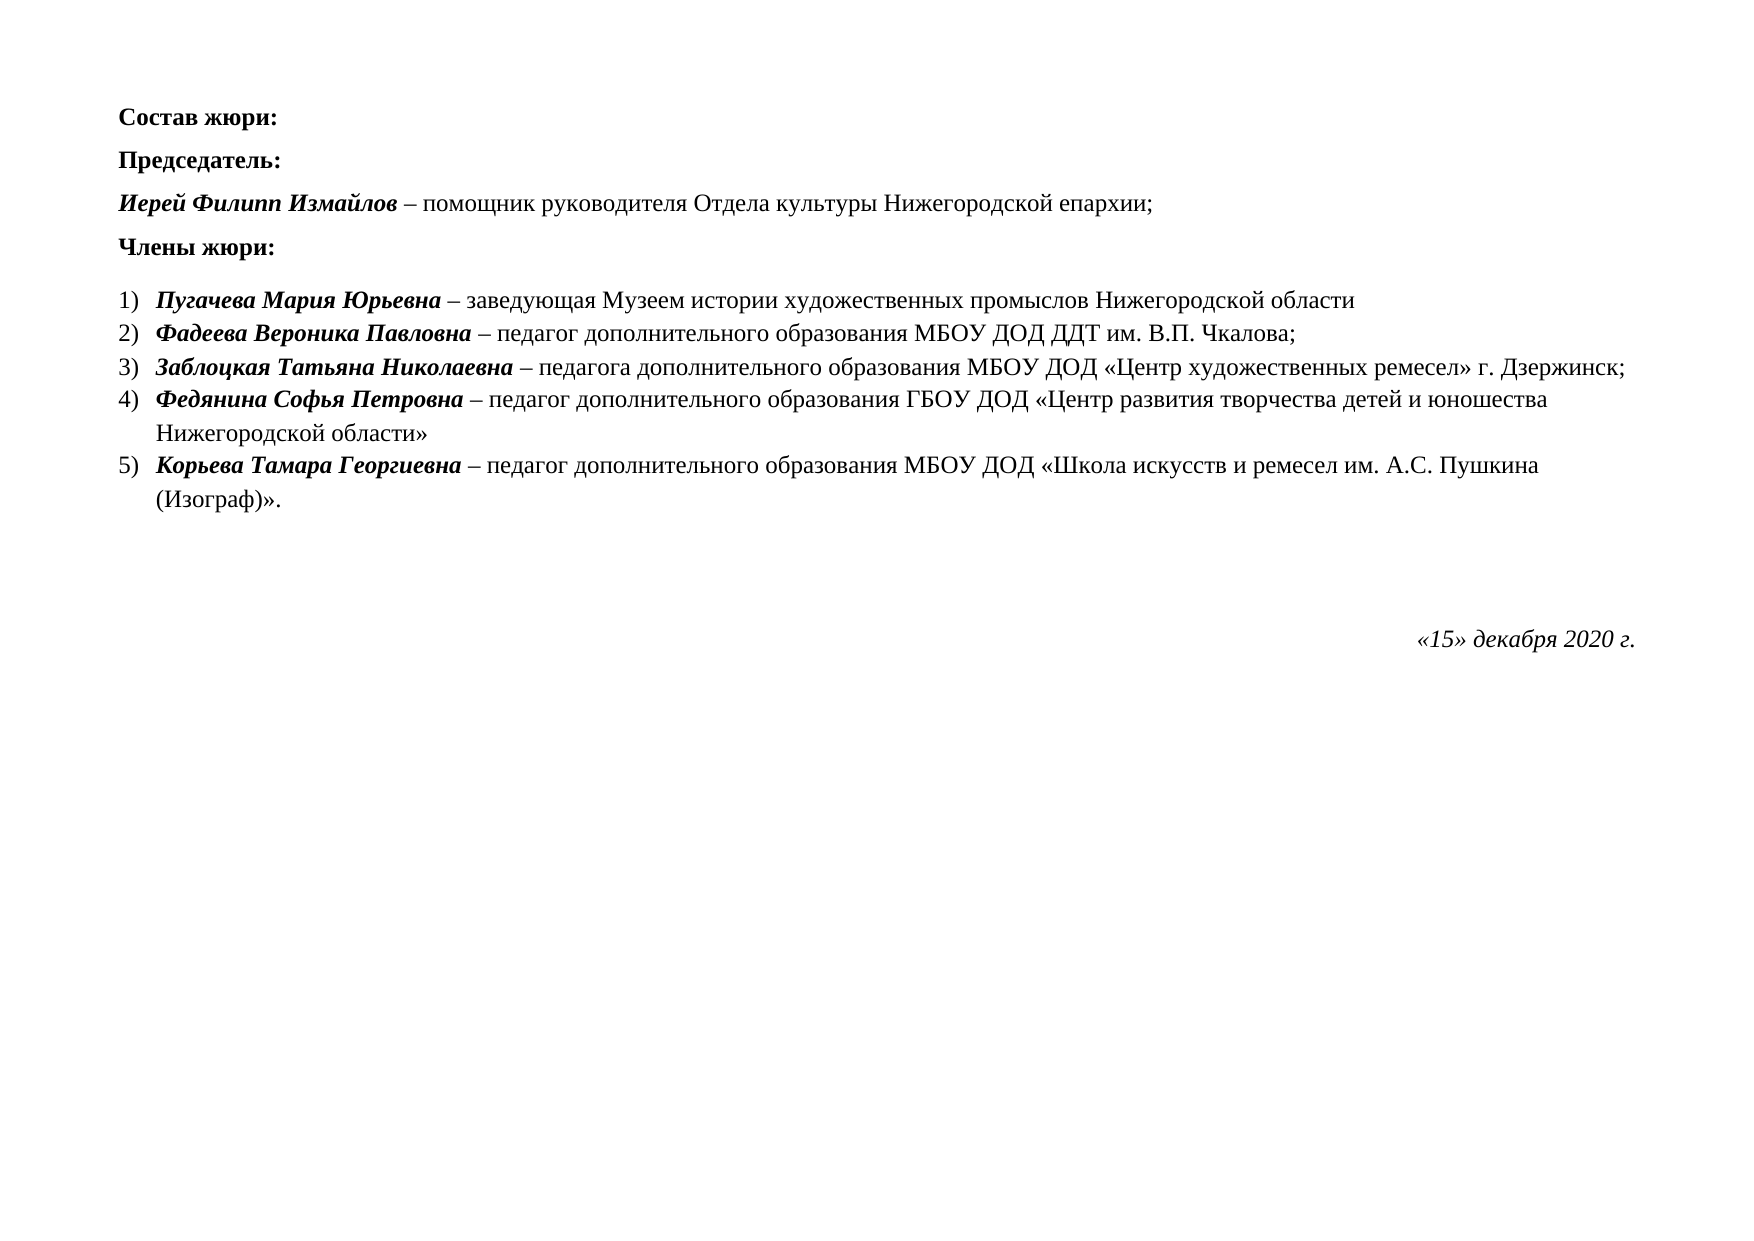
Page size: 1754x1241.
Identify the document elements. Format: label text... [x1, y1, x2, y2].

list Заблоцкая Татьяна Николаевна – педагога дополнительного образования МБОУ ДОД «Центр художественных ремесел» г. Дзержинск; [118, 352, 1636, 380]
text «15» декабря 2020 г. [118, 624, 1636, 653]
text Члены жюри: [118, 232, 1636, 260]
list Корьева Тамара Георгиевна – педагог дополнительного образования МБОУ ДОД «Школа искусств и ремесел им. А.С. Пушкина (Изограф)». [118, 451, 1636, 512]
list Пугачева Мария Юрьевна – заведующая Музеем истории художественных промыслов Нижегородской области [118, 286, 1636, 314]
text Председатель: [118, 145, 1636, 174]
text Состав жюри: [118, 102, 1636, 131]
list Федянина Софья Петровна – педагог дополнительного образования ГБОУ ДОД «Центр развития творчества детей и юношества Нижегородской области» [118, 384, 1636, 446]
text Иерей Филипп Измайлов – помощник руководителя Отдела культуры Нижегородской епархии; [118, 188, 1636, 217]
list Фадеева Вероника Павловна – педагог дополнительного образования МБОУ ДОД ДДТ им. В.П. Чкалова; [118, 318, 1636, 347]
